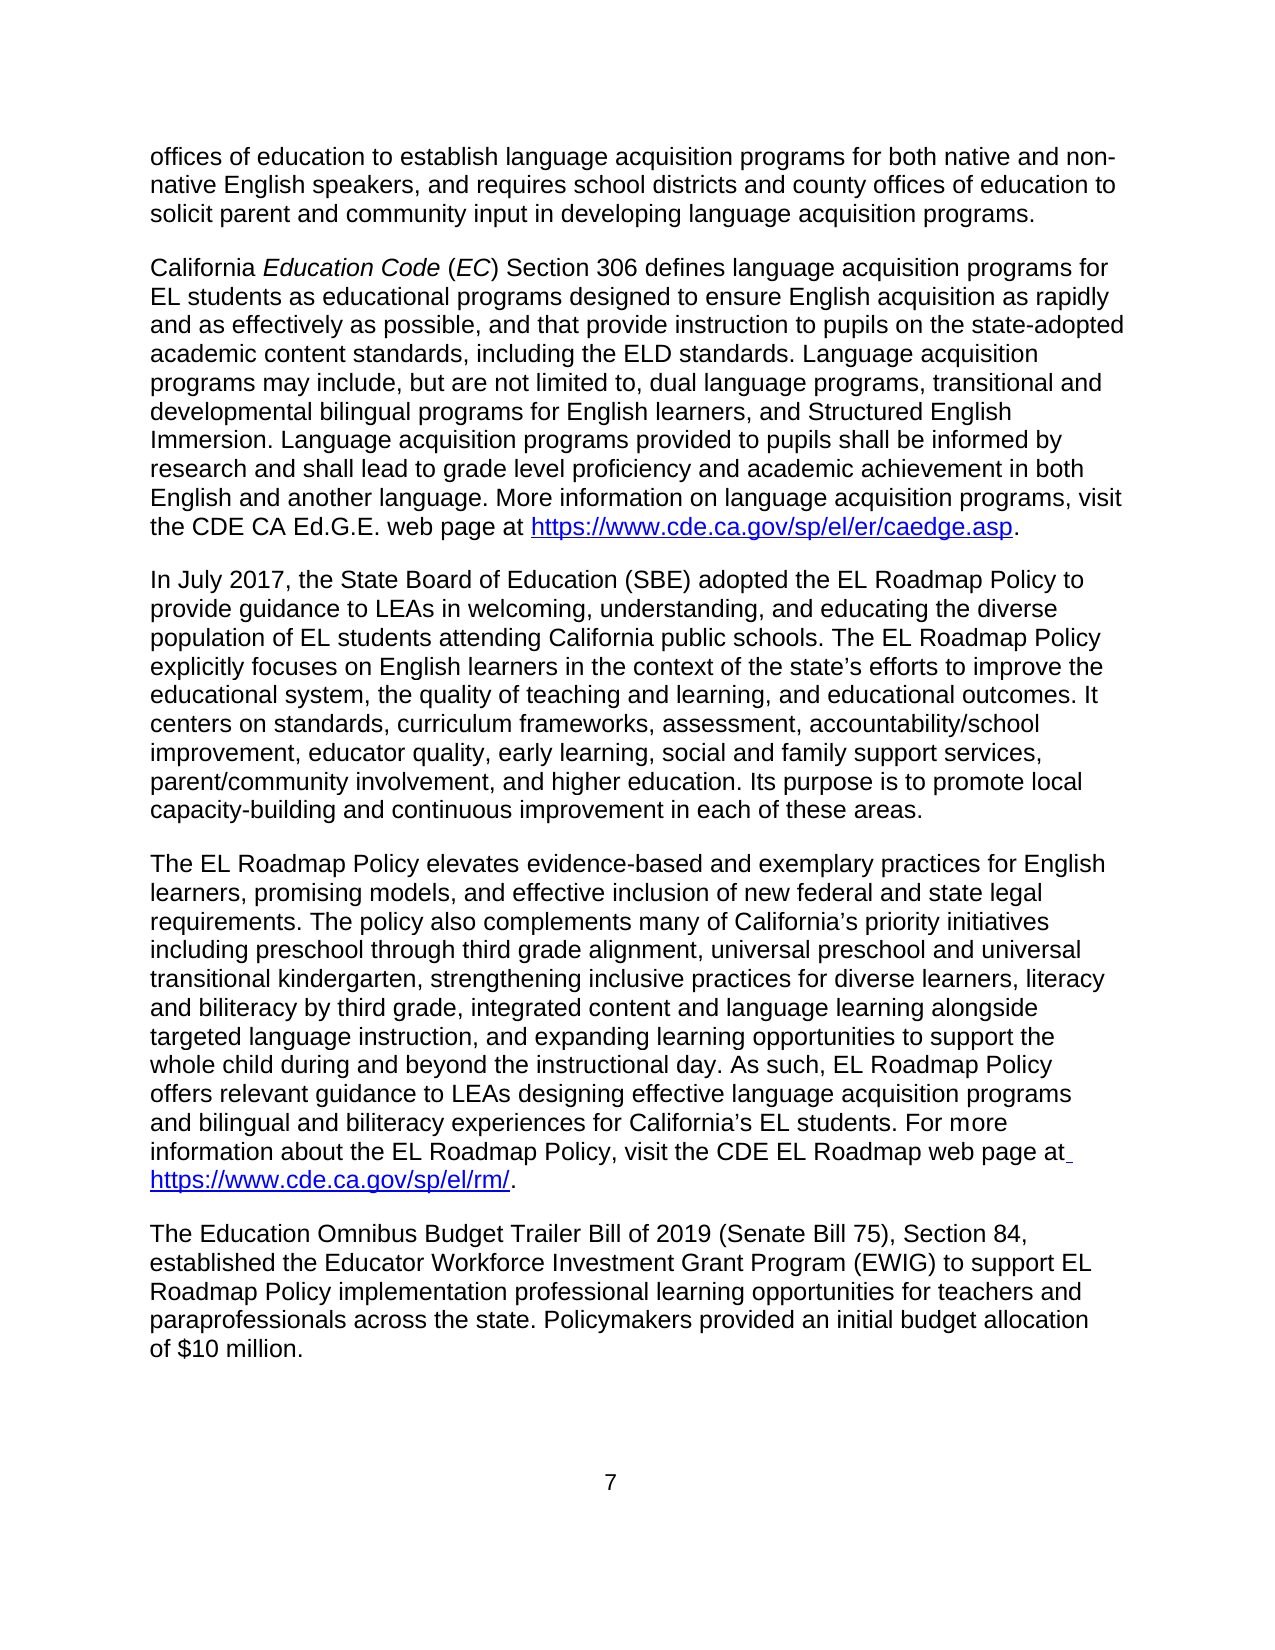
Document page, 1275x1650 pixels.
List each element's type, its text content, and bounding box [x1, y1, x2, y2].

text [150, 142, 1133, 228]
text In July 2017, the State Board of Education (SBE) adopted the EL Roadmap Policy to provide guidance to LEAs in welcoming, understanding, and educating the diverse population of EL students attending California public schools. The EL Roadmap Policy explicitly focuses on English learners in the context of the state’s efforts to improve the educational system, the quality of teaching and learning, and educational outcomes. It centers on standards, curriculum frameworks, assessment, accountability/school improvement, educator quality, early learning, social and family support services, parent/community involvement, and higher education. Its purpose is to promote local capacity-building and continuous improvement in each of these areas. [150, 565, 1112, 824]
text The EL Roadmap Policy elevates evidence-based and exemplary practices for English learners, promising models, and effective inclusion of new federal and state legal requirements. The policy also complements many of California’s priority initiatives including preschool through third grade alignment, universal preschool and universal transitional kindergarten, strengthening inclusive practices for diverse learners, literacy and biliteracy by third grade, integrated content and language learning alongside targeted language instruction, and expanding learning opportunities to support the whole child during and beyond the instructional day. As such, EL Roadmap Policy offers relevant guidance to LEAs designing effective language acquisition programs and bilingual and biliteracy experiences for California’s EL students. For more information about the EL Roadmap Policy, visit the CDE EL Roadmap web page at https://www.cde.ca.gov/sp/el/rm/. [150, 849, 1112, 1194]
text The Education Omnibus Budget Trailer Bill of 2019 (Senate Bill 75), Section 84, established the Educator Workforce Investment Grant Program (EWIG) to support EL Roadmap Policy implementation professional learning opportunities for teachers and paraprofessionals across the state. Policymakers provided an initial budget allocation of $10 million. [149, 1219, 1112, 1363]
text California Education Code (EC) Section 306 defines language acquisition programs for EL students as educational programs designed to ensure English acquisition as rapidly and as effectively as possible, and that provide instruction to pupils on the state-adopted academic content standards, including the ELD standards. Language acquisition programs may include, but are not limited to, dual language programs, transitional and developmental bilingual programs for English learners, and Structured English Immersion. Language acquisition programs provided to pupils shall be informed by research and shall lead to grade level proficiency and academic achievement in both English and another language. More information on language acquisition programs, visit the CDE CA Ed.G.E. web page at https://www.cde.ca.gov/sp/el/er/caedge.asp. [150, 253, 1133, 540]
